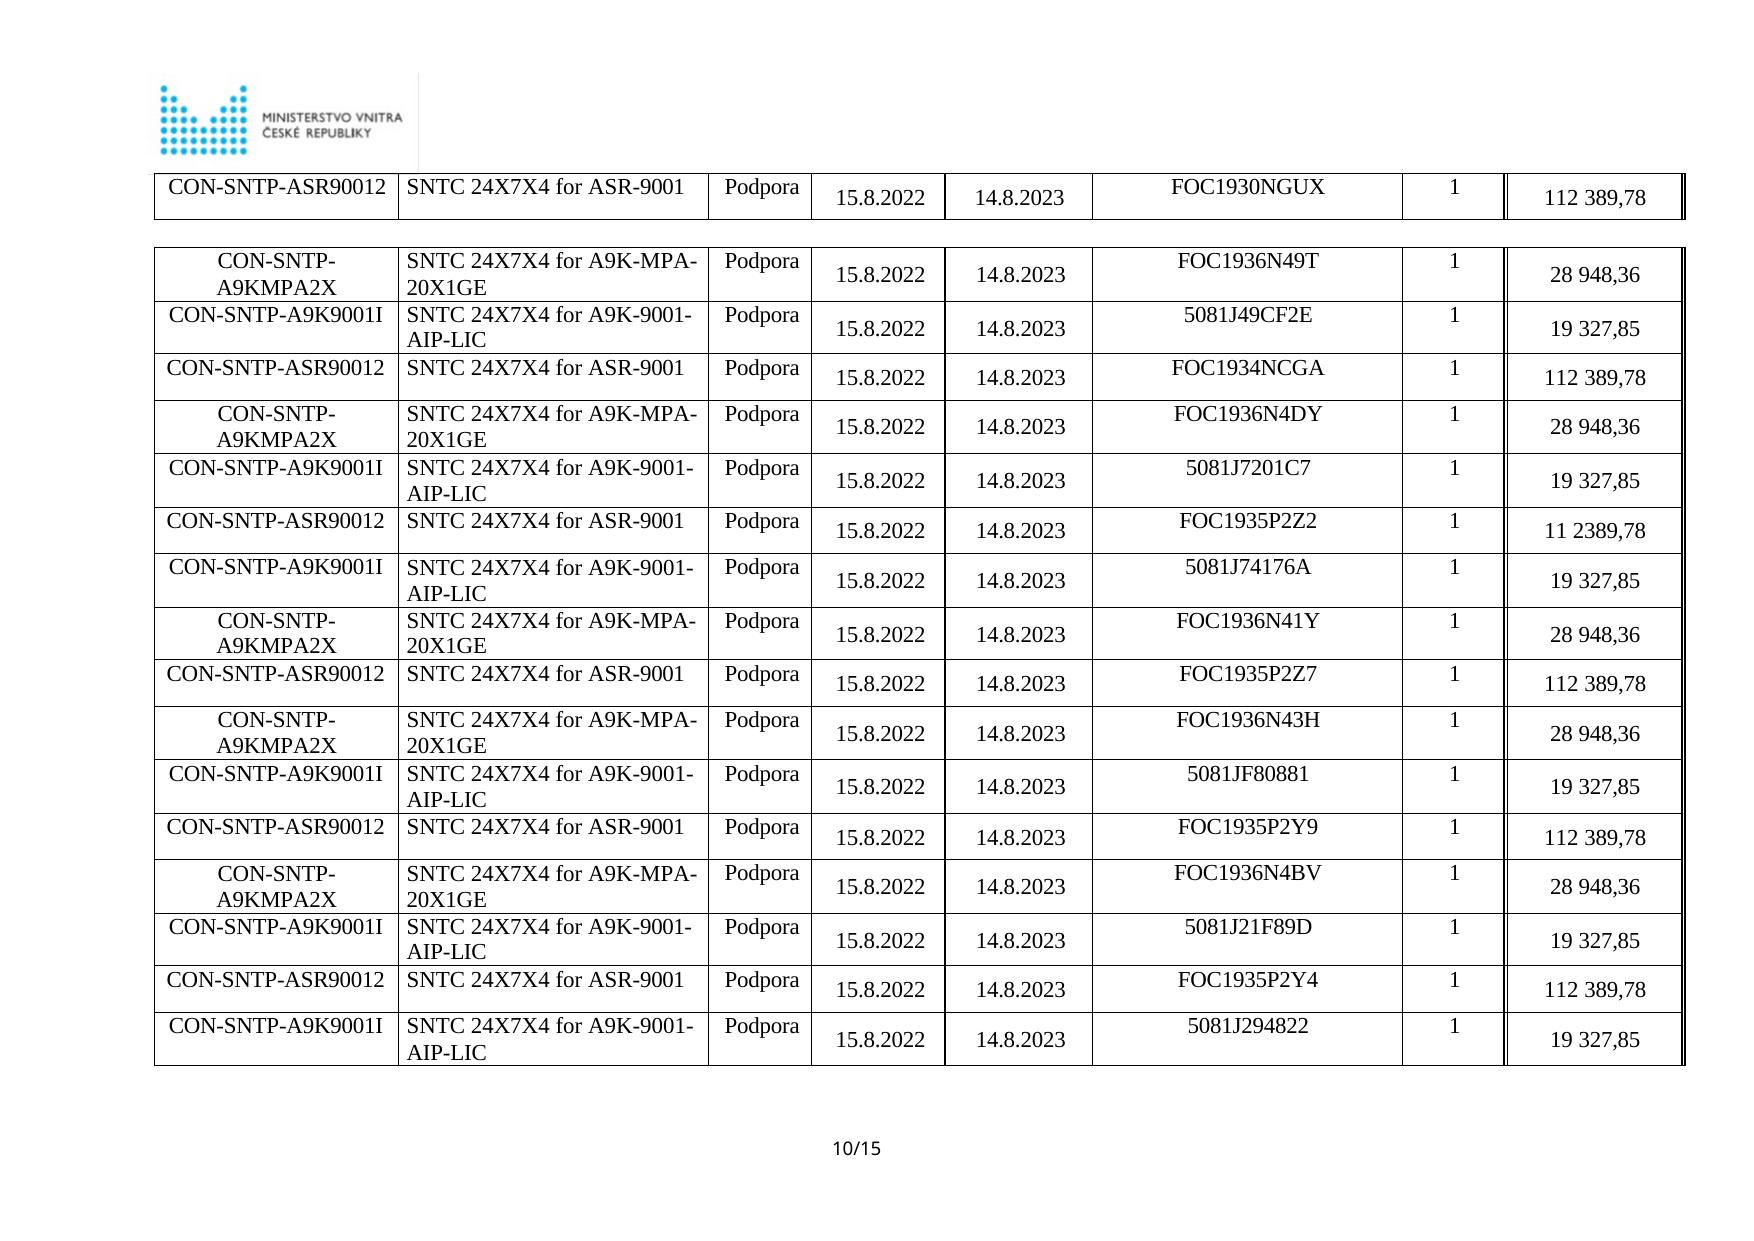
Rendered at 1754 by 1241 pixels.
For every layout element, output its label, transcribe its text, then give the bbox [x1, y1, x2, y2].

table_cell 14.8.2023 [946, 814, 1092, 859]
table_cell 14.8.2023 [946, 966, 1092, 1012]
table_cell 15.8.2022 [812, 860, 944, 913]
table_cell FOC1935P2Y9 [1093, 814, 1402, 859]
table_cell 5081J294822 [1093, 1013, 1402, 1065]
table_cell 14.8.2023 [946, 401, 1092, 453]
table_cell SNTC 24X7X4 for ASR-9001 [399, 174, 708, 219]
table_cell 15.8.2022 [812, 508, 944, 553]
table_cell 112 389,78 [1508, 660, 1681, 706]
table_cell 5081J49CF2E [1093, 302, 1402, 353]
table_cell 1 [1403, 554, 1503, 607]
table_cell 19 327,85 [1508, 760, 1681, 813]
table_cell FOC1936N4BV [1093, 860, 1402, 913]
table_cell SNTC 24X7X4 for A9K-9001- AIP-LIC [399, 454, 708, 507]
table_cell CON-SNTP-ASR90012 [155, 814, 398, 859]
table_cell 1 [1403, 354, 1503, 399]
table_cell FOC1936N43H [1093, 707, 1402, 759]
table_cell SNTC 24X7X4 for ASR-9001 [399, 354, 708, 399]
table_cell Podpora [709, 760, 811, 813]
table_cell 15.8.2022 [812, 554, 944, 607]
table_cell CON-SNTP- A9KMPA2X [155, 860, 398, 913]
table_cell 1 [1403, 608, 1503, 659]
table_cell 1 [1403, 1013, 1503, 1065]
table_cell SNTC 24X7X4 for A9K-MPA- 20X1GE [399, 707, 708, 759]
table_cell SNTC 24X7X4 for A9K-MPA- 20X1GE [399, 608, 708, 659]
table_cell 15.8.2022 [812, 454, 944, 507]
table_cell CON-SNTP- A9KMPA2X [155, 707, 398, 759]
table_cell Podpora [709, 508, 811, 553]
table_cell SNTC 24X7X4 for A9K-9001- AIP-LIC [399, 760, 708, 813]
table_cell 14.8.2023 [946, 860, 1092, 913]
table_cell 15.8.2022 [812, 302, 944, 353]
table_cell 14.8.2023 [946, 354, 1092, 399]
table_cell 112 389,78 [1508, 174, 1681, 219]
table_cell 14.8.2023 [946, 1013, 1092, 1065]
table_cell 112 389,78 [1508, 966, 1681, 1012]
table_cell 28 948,36 [1508, 608, 1681, 659]
table_cell 14.8.2023 [946, 554, 1092, 607]
table_cell 1 [1403, 707, 1503, 759]
table_cell FOC1936N41Y [1093, 608, 1402, 659]
table_cell SNTC 24X7X4 for A9K-MPA- 20X1GE [399, 860, 708, 913]
table_cell SNTC 24X7X4 for ASR-9001 [399, 966, 708, 1012]
table_cell CON-SNTP-A9K9001I [155, 454, 398, 507]
table_header 28 948,36 [1508, 248, 1681, 301]
table_cell 14.8.2023 [946, 660, 1092, 706]
table_cell Podpora [709, 354, 811, 399]
table_cell 28 948,36 [1508, 401, 1681, 453]
table_cell CON-SNTP-ASR90012 [155, 354, 398, 399]
table_cell 1 [1403, 966, 1503, 1012]
table_cell 19 327,85 [1508, 302, 1681, 353]
table_cell 5081JF80881 [1093, 760, 1402, 813]
table_header Podpora [709, 248, 811, 301]
table_cell Podpora [709, 554, 811, 607]
table_cell Podpora [709, 608, 811, 659]
table_cell FOC1936N4DY [1093, 401, 1402, 453]
table_cell CON-SNTP- A9KMPA2X [155, 401, 398, 453]
table_cell 14.8.2023 [946, 760, 1092, 813]
table_cell 1 [1403, 660, 1503, 706]
table_cell CON-SNTP-ASR90012 [155, 508, 398, 553]
table_cell 1 [1403, 401, 1503, 453]
table_cell Podpora [709, 707, 811, 759]
table_cell 1 [1403, 814, 1503, 859]
table_cell 15.8.2022 [812, 1013, 944, 1065]
table_cell Podpora [709, 914, 811, 965]
table_cell CON-SNTP-ASR90012 [155, 174, 398, 219]
table_cell SNTC 24X7X4 for ASR-9001 [399, 660, 708, 706]
table_cell CON-SNTP-A9K9001I [155, 914, 398, 965]
table_cell 5081J7201C7 [1093, 454, 1402, 507]
table_cell 1 [1403, 860, 1503, 913]
table_cell 14.8.2023 [946, 608, 1092, 659]
table_cell Podpora [709, 966, 811, 1012]
table_cell FOC1935P2Z2 [1093, 508, 1402, 553]
table_cell 14.8.2023 [946, 914, 1092, 965]
table_cell Podpora [709, 860, 811, 913]
table_cell FOC1934NCGA [1093, 354, 1402, 399]
table_cell 1 [1403, 914, 1503, 965]
table_cell 19 327,85 [1508, 554, 1681, 607]
table_cell 15.8.2022 [812, 608, 944, 659]
table_cell 1 [1403, 508, 1503, 553]
table_cell Podpora [709, 454, 811, 507]
table_cell 15.8.2022 [812, 707, 944, 759]
table_cell SNTC 24X7X4 for A9K-9001- AIP-LIC [399, 554, 708, 607]
table_cell 19 327,85 [1508, 1013, 1681, 1065]
table_header FOC1936N49T [1093, 248, 1402, 301]
table_cell 15.8.2022 [812, 914, 944, 965]
table_cell FOC1935P2Z7 [1093, 660, 1402, 706]
table_cell CON-SNTP-A9K9001I [155, 302, 398, 353]
table_cell 14.8.2023 [946, 174, 1092, 219]
table_cell 5081J21F89D [1093, 914, 1402, 965]
table_header 14.8.2023 [946, 248, 1092, 301]
table_cell 112 389,78 [1508, 814, 1681, 859]
table_cell SNTC 24X7X4 for ASR-9001 [399, 508, 708, 553]
table_cell CON-SNTP-ASR90012 [155, 660, 398, 706]
table_cell 14.8.2023 [946, 454, 1092, 507]
table_cell Podpora [709, 174, 811, 219]
table_cell CON-SNTP- A9KMPA2X [155, 608, 398, 659]
table_cell 1 [1403, 174, 1503, 219]
table_cell SNTC 24X7X4 for A9K-9001- AIP-LIC [399, 1013, 708, 1065]
table_cell 15.8.2022 [812, 354, 944, 399]
table_cell 15.8.2022 [812, 660, 944, 706]
table_cell FOC1930NGUX [1093, 174, 1402, 219]
table_cell 112 389,78 [1508, 354, 1681, 399]
table_cell Podpora [709, 401, 811, 453]
table_cell SNTC 24X7X4 for A9K-9001- AIP-LIC [399, 302, 708, 353]
table_cell 15.8.2022 [812, 760, 944, 813]
table_cell Podpora [709, 814, 811, 859]
table_cell 28 948,36 [1508, 707, 1681, 759]
table_cell 15.8.2022 [812, 174, 944, 219]
table_cell 1 [1403, 760, 1503, 813]
table_cell 11 2389,78 [1508, 508, 1681, 553]
table_cell Podpora [709, 1013, 811, 1065]
table_header 1 [1403, 248, 1503, 301]
table_cell 28 948,36 [1508, 860, 1681, 913]
table_cell 14.8.2023 [946, 302, 1092, 353]
table_cell 15.8.2022 [812, 814, 944, 859]
table_cell 19 327,85 [1508, 454, 1681, 507]
table_cell 15.8.2022 [812, 401, 944, 453]
table_header 15.8.2022 [812, 248, 944, 301]
table_cell 19 327,85 [1508, 914, 1681, 965]
table_cell FOC1935P2Y4 [1093, 966, 1402, 1012]
table_header CON-SNTP- A9KMPA2X [155, 248, 398, 301]
table_cell Podpora [709, 302, 811, 353]
table_cell SNTC 24X7X4 for A9K-9001- AIP-LIC [399, 914, 708, 965]
table_cell 14.8.2023 [946, 707, 1092, 759]
table_cell CON-SNTP-A9K9001I [155, 554, 398, 607]
table_cell 15.8.2022 [812, 966, 944, 1012]
table_cell 1 [1403, 302, 1503, 353]
picture [147, 73, 419, 175]
table_cell CON-SNTP-A9K9001I [155, 1013, 398, 1065]
table_cell CON-SNTP-A9K9001I [155, 760, 398, 813]
table_header SNTC 24X7X4 for A9K-MPA- 20X1GE [399, 248, 708, 301]
table_cell SNTC 24X7X4 for ASR-9001 [399, 814, 708, 859]
table_cell Podpora [709, 660, 811, 706]
table_cell 5081J74176A [1093, 554, 1402, 607]
table_cell 1 [1403, 454, 1503, 507]
table_cell CON-SNTP-ASR90012 [155, 966, 398, 1012]
table_cell SNTC 24X7X4 for A9K-MPA- 20X1GE [399, 401, 708, 453]
table_cell 14.8.2023 [946, 508, 1092, 553]
